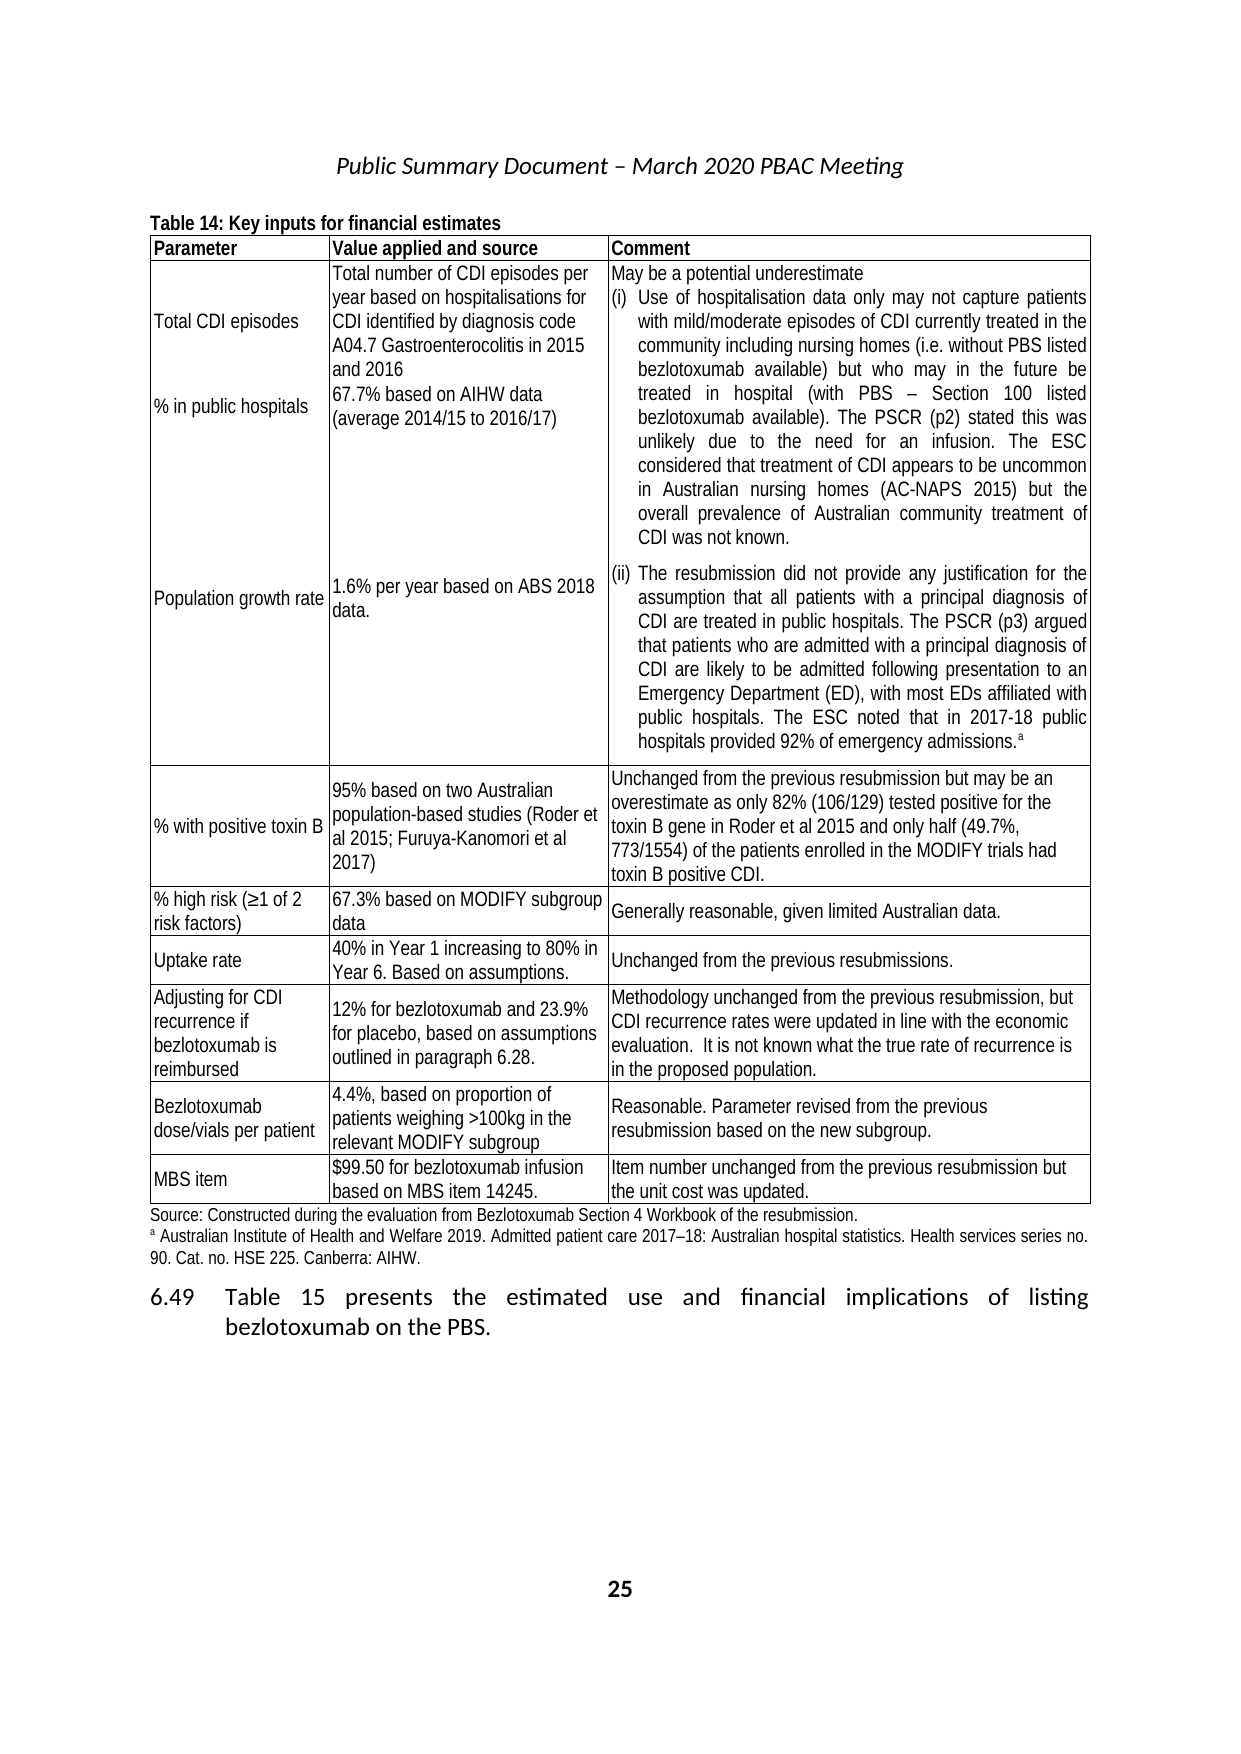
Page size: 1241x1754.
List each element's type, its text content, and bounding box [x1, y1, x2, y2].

table_header Value applied and source [330, 236, 608, 260]
table_cell 95% based on two Australian population-based studies (Roder et al 2015; Furuya-Kanomori et al 2017) [330, 766, 608, 886]
table_cell % with positive toxin B [151, 766, 329, 886]
text Table 14: Key inputs for financial estimates [150, 211, 1090, 235]
table_cell Item number unchanged from the previous resubmission but the unit cost was updated. [609, 1155, 1090, 1203]
table_cell Reasonable. Parameter revised from the previous resubmission based on the new subgroup. [609, 1082, 1090, 1154]
table_cell % high risk (≥1 of 2 risk factors) [151, 887, 329, 935]
table_cell Methodology unchanged from the previous resubmission, but CDI recurrence rates were updated in line with the economic evaluation. It is not known what the true rate of recurrence is in the proposed population. [609, 985, 1090, 1081]
table_cell Generally reasonable, given limited Australian data. [609, 887, 1090, 935]
table_cell 40% in Year 1 increasing to 80% in Year 6. Based on assumptions. [330, 936, 608, 984]
table_cell 1.6% per year based on ABS 2018 data. [330, 430, 608, 765]
table_cell 67.7% based on AIHW data (average 2014/15 to 2016/17) [330, 381, 608, 430]
text a Australian Institute of Health and Welfare 2019. Admitted patient care 2017–18: Australian hospital statistics. Health services series no. 90. Cat. no. HSE 225. Canberra: AIHW. [150, 1225, 1090, 1268]
table_cell May be a potential underestimate Use of hospitalisation data only may not capture patients with mild/moderate episodes of CDI currently treated in the community including nursing homes (i.e. without PBS listed bezlotoxumab available) but who may in the future be treated in hospital (with PBS – Section 100 listed bezlotoxumab available). The PSCR (p2) stated this was unlikely due to the need for an infusion. The ESC considered that treatment of CDI appears to be uncommon in Australian nursing homes (AC-NAPS 2015) but the overall prevalence of Australian community treatment of CDI was not known. The resubmission did not provide any justification for the assumption that all patients with a principal diagnosis of CDI are treated in public hospitals. The PSCR (p3) argued that patients who are admitted with a principal diagnosis of CDI are likely to be admitted following presentation to an Emergency Department (ED), with most EDs affiliated with public hospitals. The ESC noted that in 2017-18 public hospitals provided 92% of emergency admissions.a [609, 261, 1090, 765]
text Table 15 presents the estimated use and financial implications of listing bezlotoxumab on the PBS. [150, 1281, 1090, 1342]
table_cell Total number of CDI episodes per year based on hospitalisations for CDI identified by diagnosis code A04.7 Gastroenterocolitis in 2015 and 2016 [330, 261, 608, 381]
table_cell 67.3% based on MODIFY subgroup data [330, 887, 608, 935]
table_cell Bezlotoxumab dose/vials per patient [151, 1082, 329, 1154]
table_cell Population growth rate [151, 430, 329, 765]
table_cell MBS item [151, 1155, 329, 1203]
table_cell Unchanged from the previous resubmissions. [609, 936, 1090, 984]
table_cell Adjusting for CDI recurrence if bezlotoxumab is reimbursed [151, 985, 329, 1081]
table_cell $99.50 for bezlotoxumab infusion based on MBS item 14245. [330, 1155, 608, 1203]
table_cell 4.4%, based on proportion of patients weighing >100kg in the relevant MODIFY subgroup [330, 1082, 608, 1154]
text Source: Constructed during the evaluation from Bezlotoxumab Section 4 Workbook of the resubmission. [150, 1204, 1090, 1225]
table_cell 12% for bezlotoxumab and 23.9% for placebo, based on assumptions outlined in paragraph 6.28. [330, 985, 608, 1081]
table_cell Uptake rate [151, 936, 329, 984]
table_cell Total CDI episodes [151, 261, 329, 381]
table_cell Unchanged from the previous resubmission but may be an overestimate as only 82% (106/129) tested positive for the toxin B gene in Roder et al 2015 and only half (49.7%, 773/1554) of the patients enrolled in the MODIFY trials had toxin B positive CDI. [609, 766, 1090, 886]
table_header Parameter [151, 236, 329, 260]
table_cell % in public hospitals [151, 381, 329, 430]
table_header Comment [609, 236, 1090, 260]
